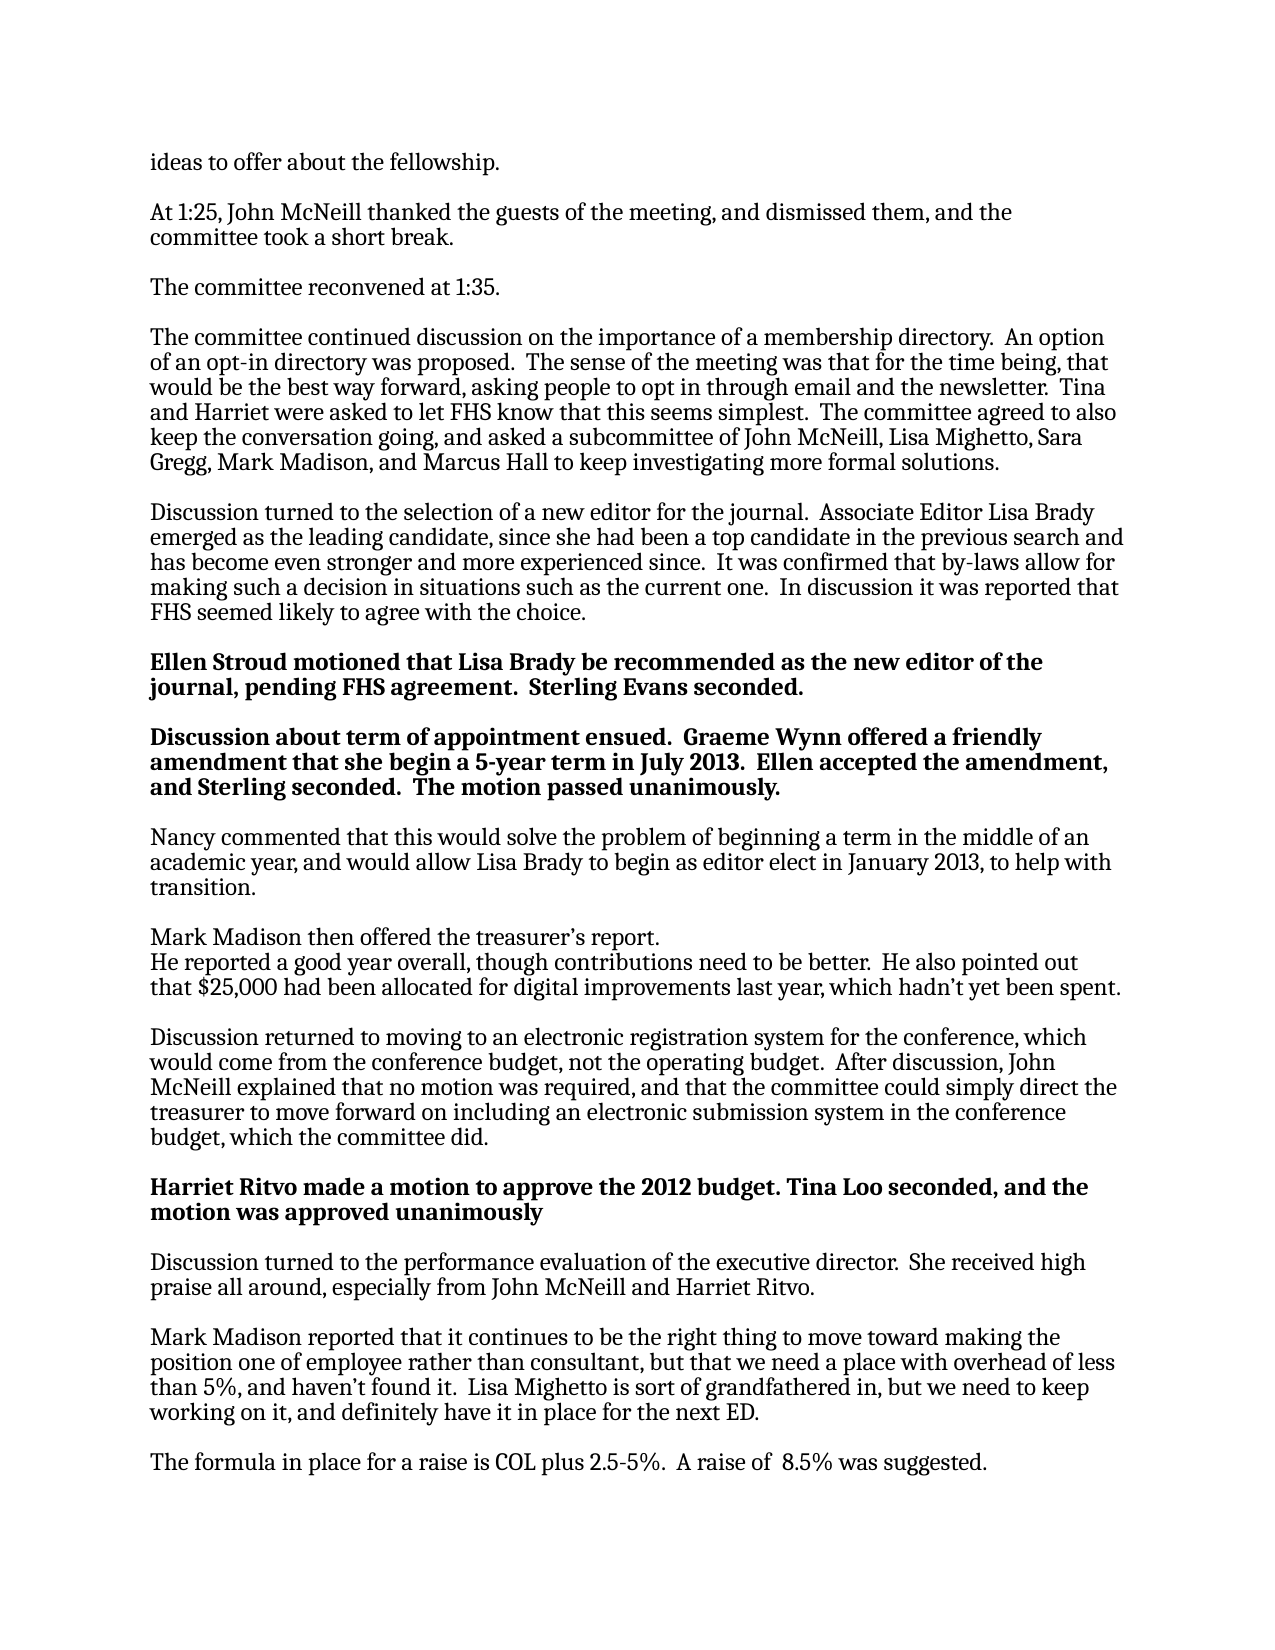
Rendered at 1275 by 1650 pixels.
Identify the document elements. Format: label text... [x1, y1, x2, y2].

text Ellen Stroud motioned that Lisa Brady be recommended as the new editor of the journal, pending FHS agreement. Sterling Evans seconded. [150, 650, 1125, 700]
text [150, 150, 1125, 175]
text Mark Madison then offered the treasurer’s report. [150, 925, 1125, 950]
text The formula in place for a raise is COL plus 2.5-5%. A raise of 8.5% was suggested. [150, 1450, 1125, 1475]
text Harriet Ritvo made a motion to approve the 2012 budget. Tina Loo seconded, and the motion was approved unanimously [150, 1175, 1125, 1225]
text Discussion turned to the selection of a new editor for the journal. Associate Editor Lisa Brady emerged as the leading candidate, since she had been a top candidate in the previous search and has become even stronger and more experienced since. It was confirmed that by-laws allow for making such a decision in situations such as the current one. In discussion it was reported that FHS seemed likely to agree with the choice. [150, 500, 1125, 625]
text Discussion turned to the performance evaluation of the executive director. She received high praise all around, especially from John McNeill and Harriet Ritvo. [150, 1250, 1125, 1300]
text The committee reconvened at 1:35. [150, 275, 1125, 300]
text He reported a good year overall, though contributions need to be better. He also pointed out that $25,000 had been allocated for digital improvements last year, which hadn’t yet been spent. [150, 950, 1125, 1000]
text Discussion about term of appointment ensued. Graeme Wynn offered a friendly amendment that she begin a 5-year term in July 2013. Ellen accepted the amendment, and Sterling seconded. The motion passed unanimously. [150, 725, 1125, 800]
text The committee continued discussion on the importance of a membership directory. An option of an opt-in directory was proposed. The sense of the meeting was that for the time being, that would be the best way forward, asking people to opt in through email and the newsletter. Tina and Harriet were asked to let FHS know that this seems simplest. The committee agreed to also keep the conversation going, and asked a subcommittee of John McNeill, Lisa Mighetto, Sara Gregg, Mark Madison, and Marcus Hall to keep investigating more formal solutions. [150, 325, 1125, 475]
text Mark Madison reported that it continues to be the right thing to move toward making the position one of employee rather than consultant, but that we need a place with overhead of less than 5%, and haven’t found it. Lisa Mighetto is sort of grandfathered in, but we need to keep working on it, and definitely have it in place for the next ED. [150, 1325, 1125, 1425]
text Nancy commented that this would solve the problem of beginning a term in the middle of an academic year, and would allow Lisa Brady to begin as editor elect in January 2013, to help with transition. [150, 825, 1125, 900]
text At 1:25, John McNeill thanked the guests of the meeting, and dismissed them, and the committee took a short break. [150, 200, 1125, 250]
text Discussion returned to moving to an electronic registration system for the conference, which would come from the conference budget, not the operating budget. After discussion, John McNeill explained that no motion was required, and that the committee could simply direct the treasurer to move forward on including an electronic submission system in the conference budget, which the committee did. [150, 1025, 1125, 1150]
